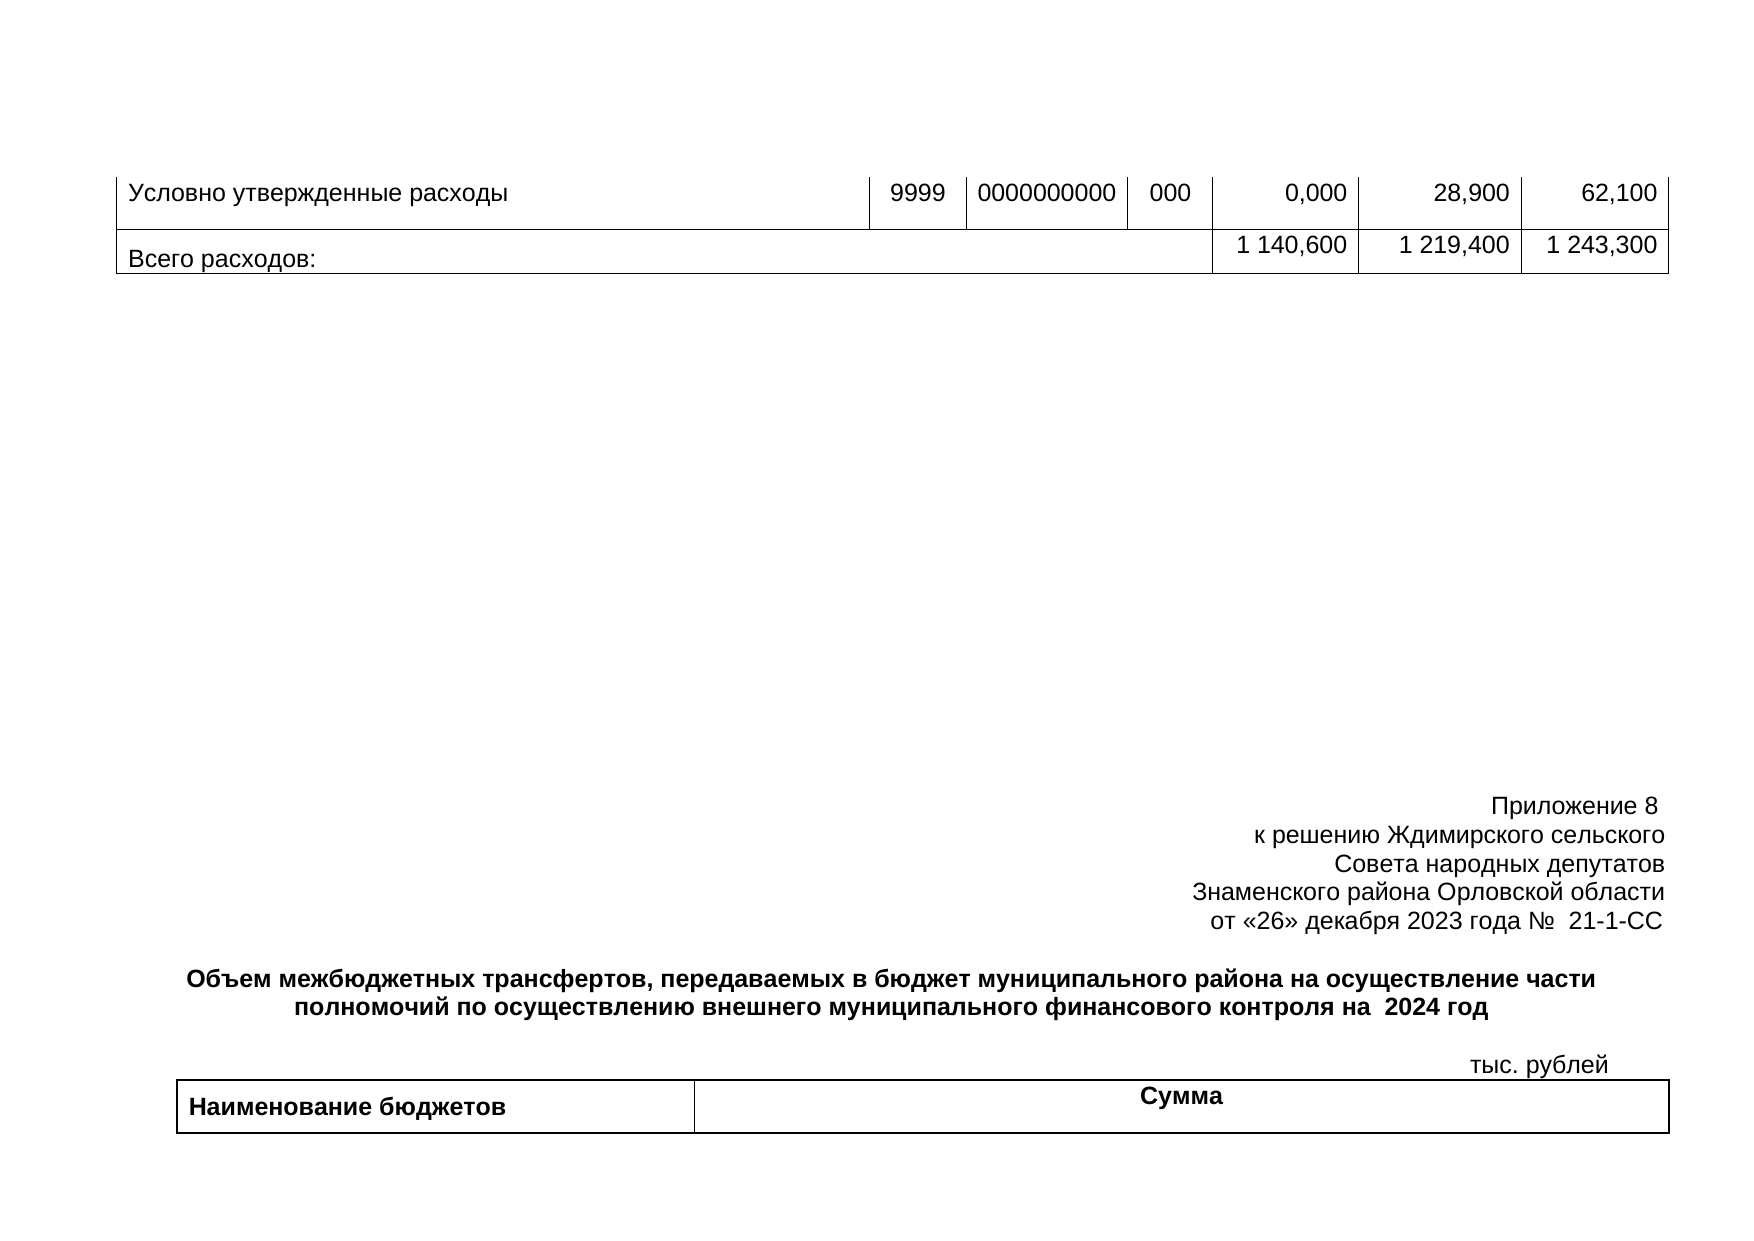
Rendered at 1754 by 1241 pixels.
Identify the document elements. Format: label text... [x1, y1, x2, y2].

table_cell 0000000000 [967, 177, 1127, 229]
table_cell 1 243,300 [1522, 230, 1668, 272]
table_header Сумма [695, 1081, 1668, 1132]
table_header Наименование бюджетов [178, 1081, 694, 1132]
text к решению Ждимирского сельского [118, 820, 1665, 848]
table_cell 1 140,600 [1213, 230, 1358, 272]
text Приложение 8 [118, 791, 1665, 820]
table_cell Всего расходов: [117, 230, 1212, 272]
table_cell 0,000 [1213, 177, 1358, 229]
table_cell 9999 [870, 177, 966, 229]
table_cell 28,900 [1359, 177, 1521, 229]
text Объем межбюджетных трансфертов, передаваемых в бюджет муниципального района на осуществление части полномочий по осуществлению внешнего муниципального финансового контроля на 2024 год [118, 963, 1665, 1021]
table_cell Условно утвержденные расходы [117, 177, 869, 229]
table_cell 62,100 [1522, 177, 1668, 229]
table_cell 000 [1128, 177, 1212, 229]
text от «26» декабря 2023 года № 21-1-СС [118, 906, 1665, 935]
table_cell 1 219,400 [1359, 230, 1521, 272]
text Знаменского района Орловской области [118, 877, 1665, 906]
text тыс. рублей [118, 1050, 1665, 1078]
text Совета народных депутатов [118, 848, 1665, 877]
